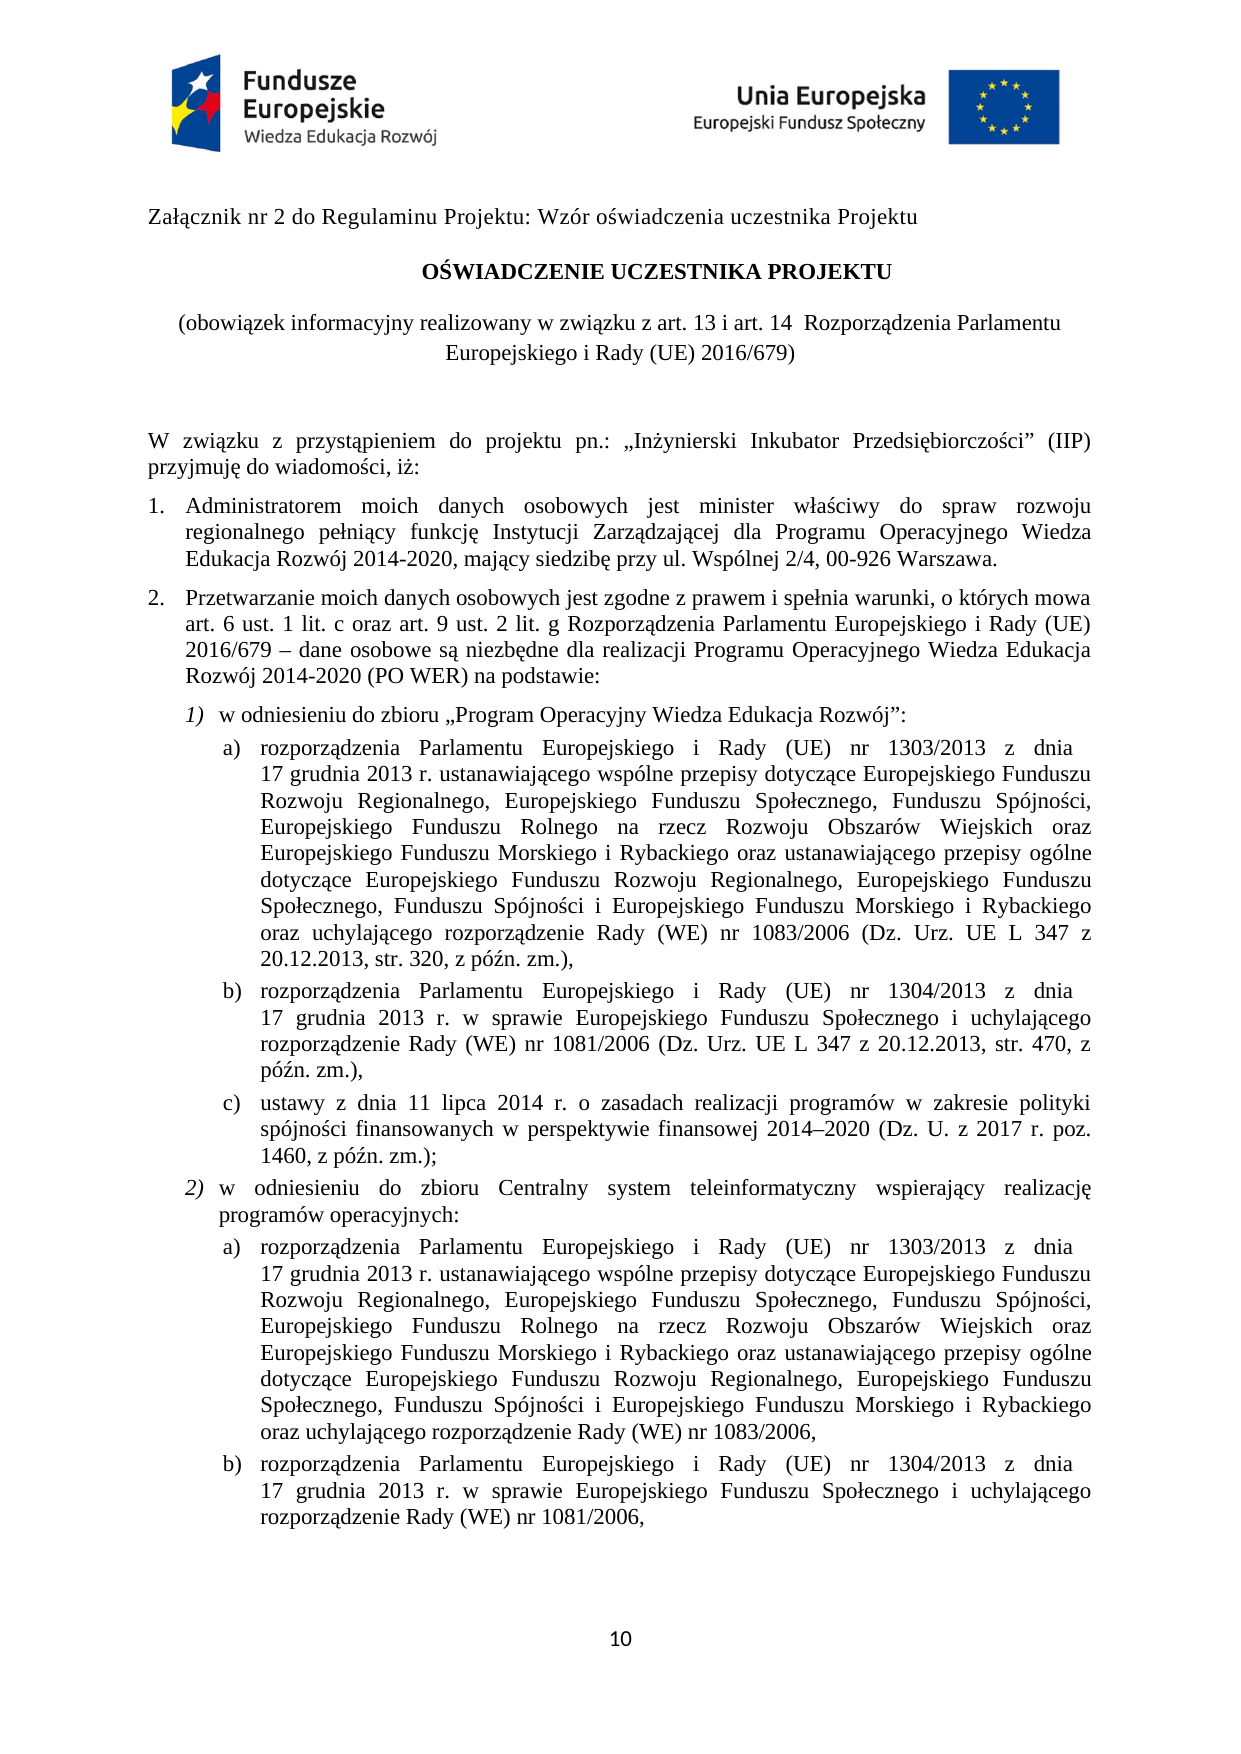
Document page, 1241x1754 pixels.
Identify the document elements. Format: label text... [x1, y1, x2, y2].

list w odniesieniu do zbioru „Program Operacyjny Wiedza Edukacja Rozwój”: [185, 701, 1093, 728]
list rozporządzenia Parlamentu Europejskiego i Rady (UE) nr 1303/2013 z dnia 17 grudnia 2013 r. ustanawiającego wspólne przepisy dotyczące Europejskiego Funduszu Rozwoju Regionalnego, Europejskiego Funduszu Społecznego, Funduszu Spójności, Europejskiego Funduszu Rolnego na rzecz Rozwoju Obszarów Wiejskich oraz Europejskiego Funduszu Morskiego i Rybackiego oraz ustanawiającego przepisy ogólne dotyczące Europejskiego Funduszu Rozwoju Regionalnego, Europejskiego Funduszu Społecznego, Funduszu Spójności i Europejskiego Funduszu Morskiego i Rybackiego oraz uchylającego rozporządzenie Rady (WE) nr 1083/2006 (Dz. Urz. UE L 347 z 20.12.2013, str. 320, z późn. zm.), [223, 734, 1093, 971]
picture [147, 29, 1089, 175]
list Administratorem moich danych osobowych jest minister właściwy do spraw rozwoju regionalnego pełniący funkcję Instytucji Zarządzającej dla Programu Operacyjnego Wiedza Edukacja Rozwój 2014-2020, mający siedzibę przy ul. Wspólnej 2/4, 00-926 Warszawa. [148, 492, 1093, 571]
list ustawy z dnia 11 lipca 2014 r. o zasadach realizacji programów w zakresie polityki spójności finansowanych w perspektywie finansowej 2014–2020 (Dz. U. z 2017 r. poz. 1460, z późn. zm.); [223, 1089, 1093, 1168]
list rozporządzenia Parlamentu Europejskiego i Rady (UE) nr 1304/2013 z dnia 17 grudnia 2013 r. w sprawie Europejskiego Funduszu Społecznego i uchylającego rozporządzenie Rady (WE) nr 1081/2006, [223, 1451, 1093, 1529]
text W związku z przystąpieniem do projektu pn.: „Inżynierski Inkubator Przedsiębiorczości” (IIP) przyjmuję do wiadomości, iż: [148, 427, 1093, 479]
list Przetwarzanie moich danych osobowych jest zgodne z prawem i spełnia warunki, o których mowa art. 6 ust. 1 lit. c oraz art. 9 ust. 2 lit. g Rozporządzenia Parlamentu Europejskiego i Rady (UE) 2016/679 – dane osobowe są niezbędne dla realizacji Programu Operacyjnego Wiedza Edukacja Rozwój 2014-2020 (PO WER) na podstawie: [148, 583, 1093, 689]
text (obowiązek informacyjny realizowany w związku z art. 13 i art. 14 Rozporządzenia Parlamentu Europejskiego i Rady (UE) 2016/679) [148, 309, 1093, 366]
text Załącznik nr 2 do Regulaminu Projektu: Wzór oświadczenia uczestnika Projektu [148, 203, 1093, 229]
text OŚWIADCZENIE UCZESTNIKA PROJEKTU [148, 258, 1093, 284]
list rozporządzenia Parlamentu Europejskiego i Rady (UE) nr 1303/2013 z dnia 17 grudnia 2013 r. ustanawiającego wspólne przepisy dotyczące Europejskiego Funduszu Rozwoju Regionalnego, Europejskiego Funduszu Społecznego, Funduszu Spójności, Europejskiego Funduszu Rolnego na rzecz Rozwoju Obszarów Wiejskich oraz Europejskiego Funduszu Morskiego i Rybackiego oraz ustanawiającego przepisy ogólne dotyczące Europejskiego Funduszu Rozwoju Regionalnego, Europejskiego Funduszu Społecznego, Funduszu Spójności i Europejskiego Funduszu Morskiego i Rybackiego oraz uchylającego rozporządzenie Rady (WE) nr 1083/2006, [223, 1233, 1093, 1444]
list w odniesieniu do zbioru Centralny system teleinformatyczny wspierający realizację programów operacyjnych: [185, 1174, 1093, 1227]
list rozporządzenia Parlamentu Europejskiego i Rady (UE) nr 1304/2013 z dnia 17 grudnia 2013 r. w sprawie Europejskiego Funduszu Społecznego i uchylającego rozporządzenie Rady (WE) nr 1081/2006 (Dz. Urz. UE L 347 z 20.12.2013, str. 470, z późn. zm.), [223, 977, 1093, 1083]
